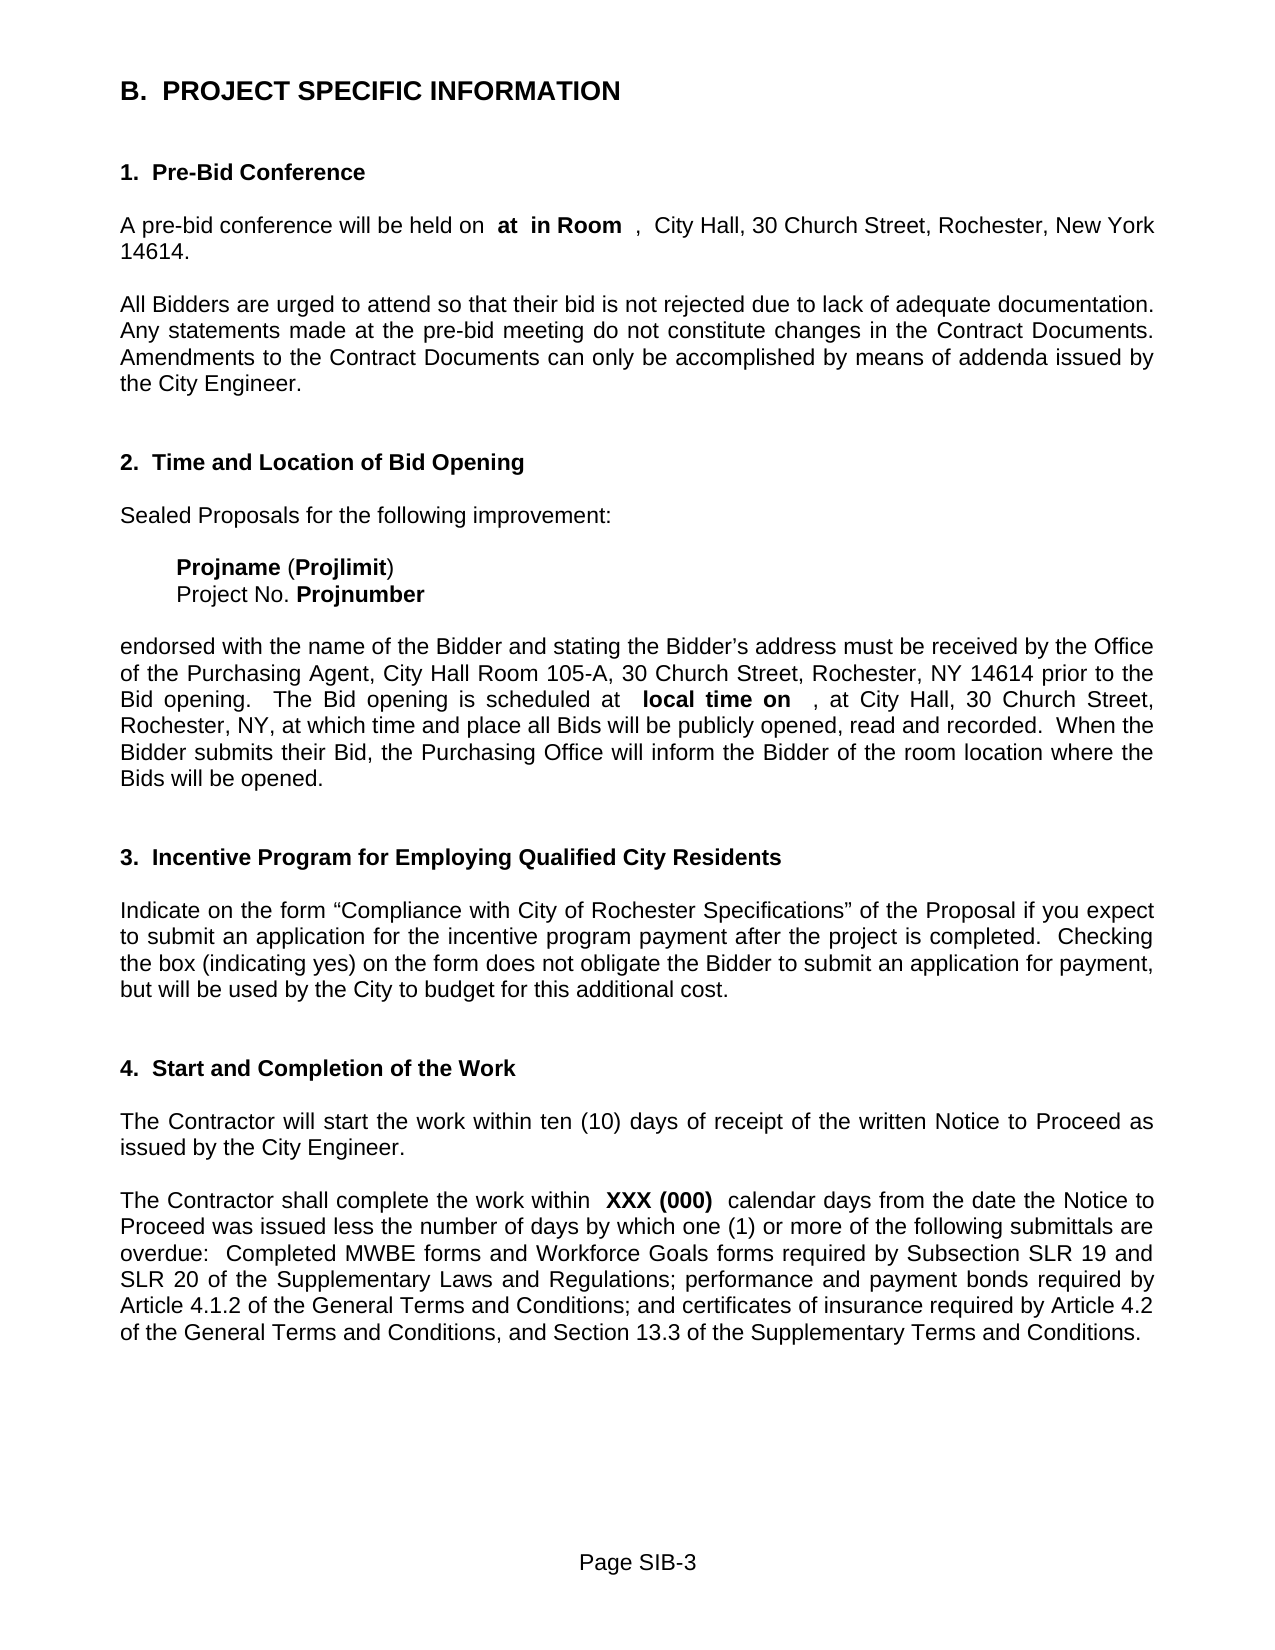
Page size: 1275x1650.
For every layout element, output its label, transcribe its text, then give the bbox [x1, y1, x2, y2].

text The Contractor will start the work within ten (10) days of receipt of the written Notice to Proceed as issued by the City Engineer. [120, 1108, 1155, 1160]
text Indicate on the form “Compliance with City of Rochester Specifications” of the Proposal if you expect to submit an application for the incentive program payment after the project is completed. Checking the box (indicating yes) on the form does not obligate the Bidder to submit an application for payment, but will be used by the City to budget for this additional cost. [120, 897, 1155, 1002]
text 4. Start and Completion of the Work [120, 1055, 1155, 1081]
text 2. Time and Location of Bid Opening [120, 449, 1155, 475]
text 1. Pre-Bid Conference [120, 159, 1155, 185]
text The Contractor shall complete the work within XXX (000) calendar days from the date the Notice to Proceed was issued less the number of days by which one (1) or more of the following submittals are overdue: Completed MWBE forms and Workforce Goals forms required by Subsection SLR 19 and SLR 20 of the Supplementary Laws and Regulations; performance and payment bonds required by Article 4.1.2 of the General Terms and Conditions; and certificates of insurance required by Article 4.2 of the General Terms and Conditions, and Section 13.3 of the Supplementary Terms and Conditions. [120, 1187, 1155, 1345]
text A pre-bid conference will be held on at in Room , City Hall, 30 Church Street, Rochester, New York 14614. [120, 212, 1155, 264]
text 3. Incentive Program for Employing Qualified City Residents [120, 844, 1155, 871]
text Sealed Proposals for the following improvement: [120, 502, 1155, 528]
text All Bidders are urged to attend so that their bid is not rejected due to lack of adequate documentation. Any statements made at the pre-bid meeting do not constitute changes in the Contract Documents. Amendments to the Contract Documents can only be accomplished by means of addenda issued by the City Engineer. [120, 291, 1155, 396]
text Projname (Projlimit) [172, 554, 1155, 581]
text Project No. Projnumber [172, 581, 1155, 607]
text B. PROJECT SPECIFIC INFORMATION [120, 75, 1155, 106]
text endorsed with the name of the Bidder and stating the Bidder’s address must be received by the Office of the Purchasing Agent, City Hall Room 105-A, 30 Church Street, Rochester, NY 14614 prior to the Bid opening. The Bid opening is scheduled at local time on , at City Hall, 30 Church Street, Rochester, NY, at which time and place all Bids will be publicly opened, read and recorded. When the Bidder submits their Bid, the Purchasing Office will inform the Bidder of the room location where the Bids will be opened. [120, 633, 1155, 791]
